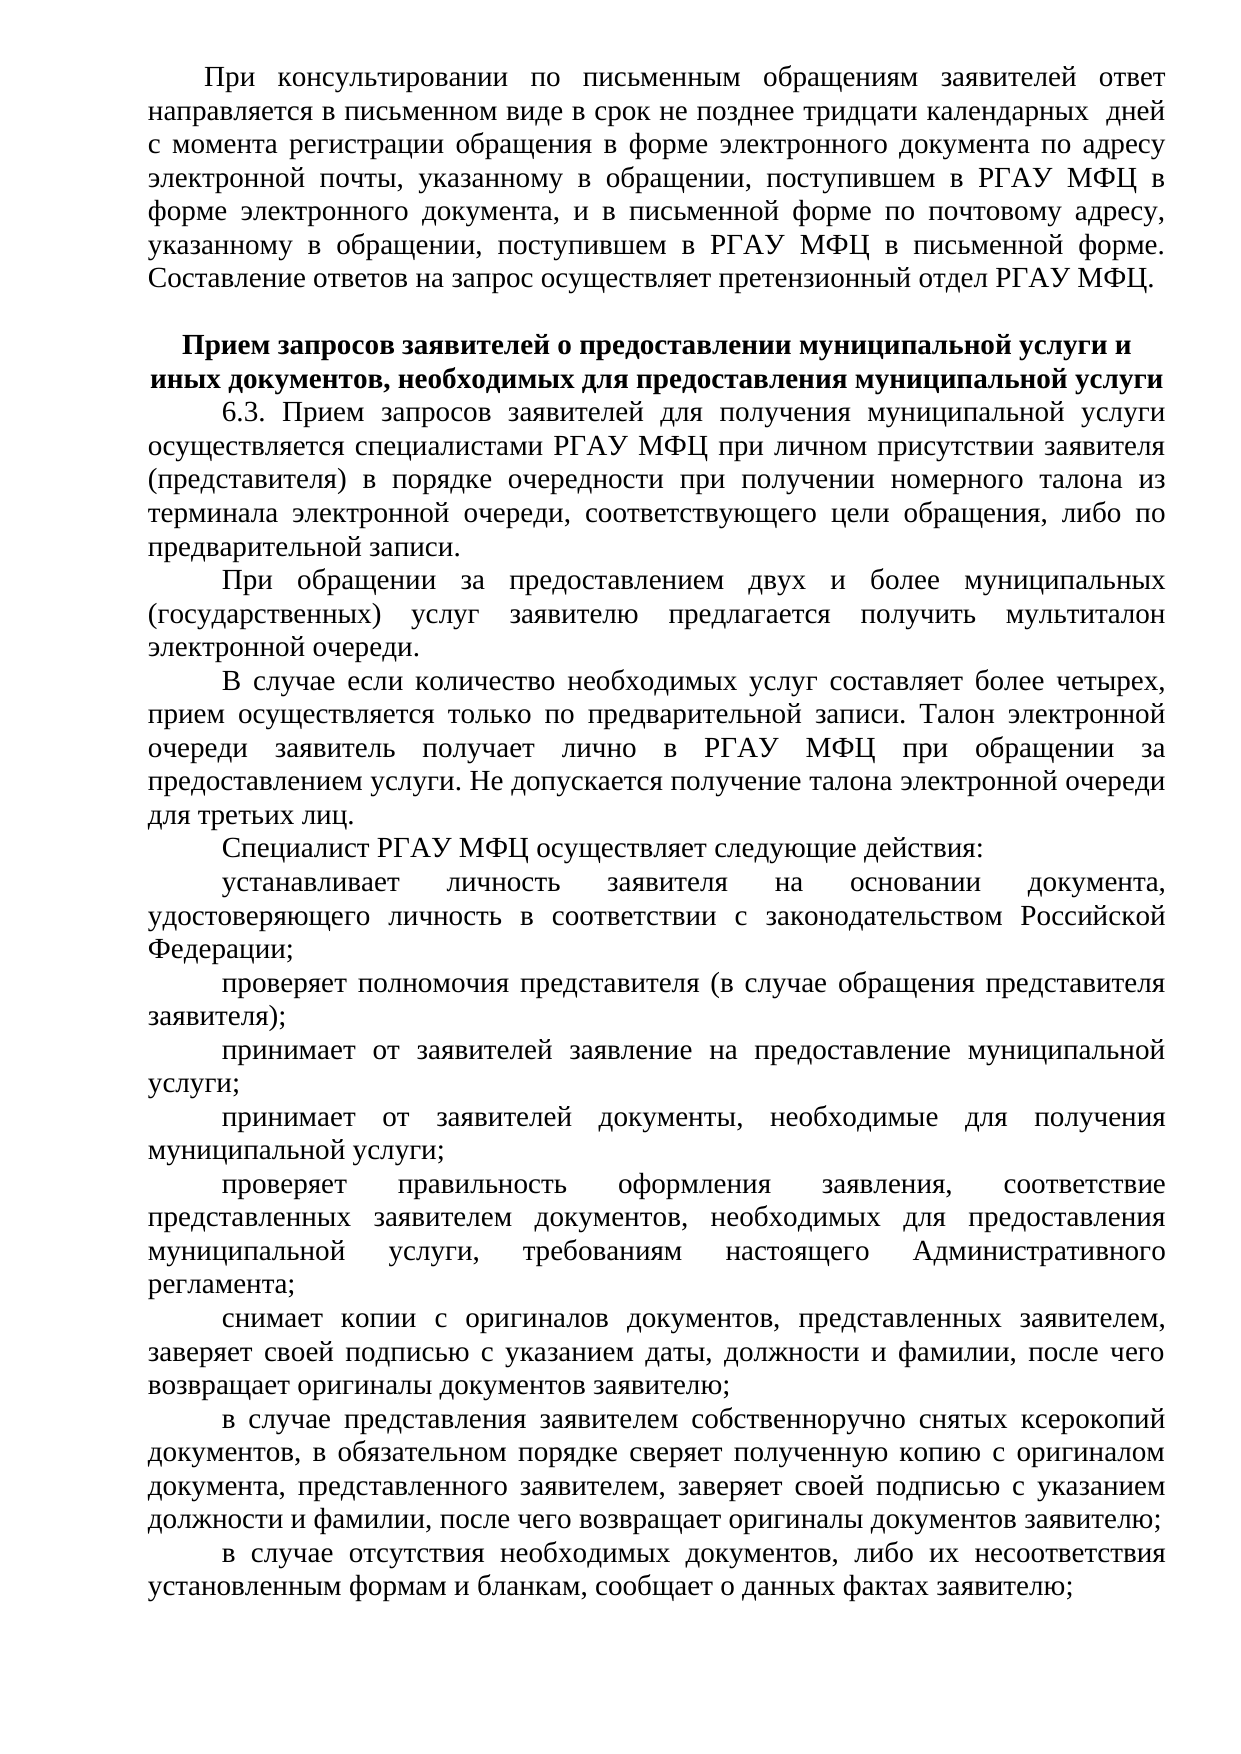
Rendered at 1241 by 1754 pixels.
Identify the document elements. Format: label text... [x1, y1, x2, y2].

text Прием запросов заявителей о предоставлении муниципальной услуги и иных документов, необходимых для предоставления муниципальной услуги [148, 327, 1166, 394]
text проверяет полномочия представителя (в случае обращения представителя заявителя); [148, 965, 1166, 1032]
text При консультировании по письменным обращениям заявителей ответ направляется в письменном виде в срок не позднее тридцати календарных дней с момента регистрации обращения в форме электронного документа по адресу электронной почты, указанному в обращении, поступившем в РГАУ МФЦ в форме электронного документа, и в письменной форме по почтовому адресу, указанному в обращении, поступившем в РГАУ МФЦ в письменной форме. Составление ответов на запрос осуществляет претензионный отдел РГАУ МФЦ. [148, 59, 1166, 294]
text принимает от заявителей документы, необходимые для получения муниципальной услуги; [148, 1099, 1166, 1166]
text принимает от заявителей заявление на предоставление муниципальной услуги; [148, 1032, 1166, 1099]
text в случае представления заявителем собственноручно снятых ксерокопий документов, в обязательном порядке сверяет полученную копию с оригиналом документа, представленного заявителем, заверяет своей подписью с указанием должности и фамилии, после чего возвращает оригиналы документов заявителю; [148, 1401, 1166, 1535]
text При обращении за предоставлением двух и более муниципальных (государственных) услуг заявителю предлагается получить мультиталон электронной очереди. [148, 562, 1166, 663]
text устанавливает личность заявителя на основании документа, удостоверяющего личность в соответствии с законодательством Российской Федерации; [148, 864, 1166, 965]
text проверяет правильность оформления заявления, соответствие представленных заявителем документов, необходимых для предоставления муниципальной услуги, требованиям настоящего Административного регламента; [148, 1166, 1166, 1300]
text В случае если количество необходимых услуг составляет более четырех, прием осуществляется только по предварительной записи. Талон электронной очереди заявитель получает лично в РГАУ МФЦ при обращении за предоставлением услуги. Не допускается получение талона электронной очереди для третьих лиц. [148, 663, 1166, 831]
text 6.3. Прием запросов заявителей для получения муниципальной услуги осуществляется специалистами РГАУ МФЦ при личном присутствии заявителя (представителя) в порядке очередности при получении номерного талона из терминала электронной очереди, соответствующего цели обращения, либо по предварительной записи. [148, 394, 1166, 562]
text снимает копии с оригиналов документов, представленных заявителем, заверяет своей подписью с указанием даты, должности и фамилии, после чего возвращает оригиналы документов заявителю; [148, 1300, 1166, 1401]
text Специалист РГАУ МФЦ осуществляет следующие действия: [148, 831, 1166, 864]
text в случае отсутствия необходимых документов, либо их несоответствия установленным формам и бланкам, сообщает о данных фактах заявителю; [148, 1535, 1166, 1602]
